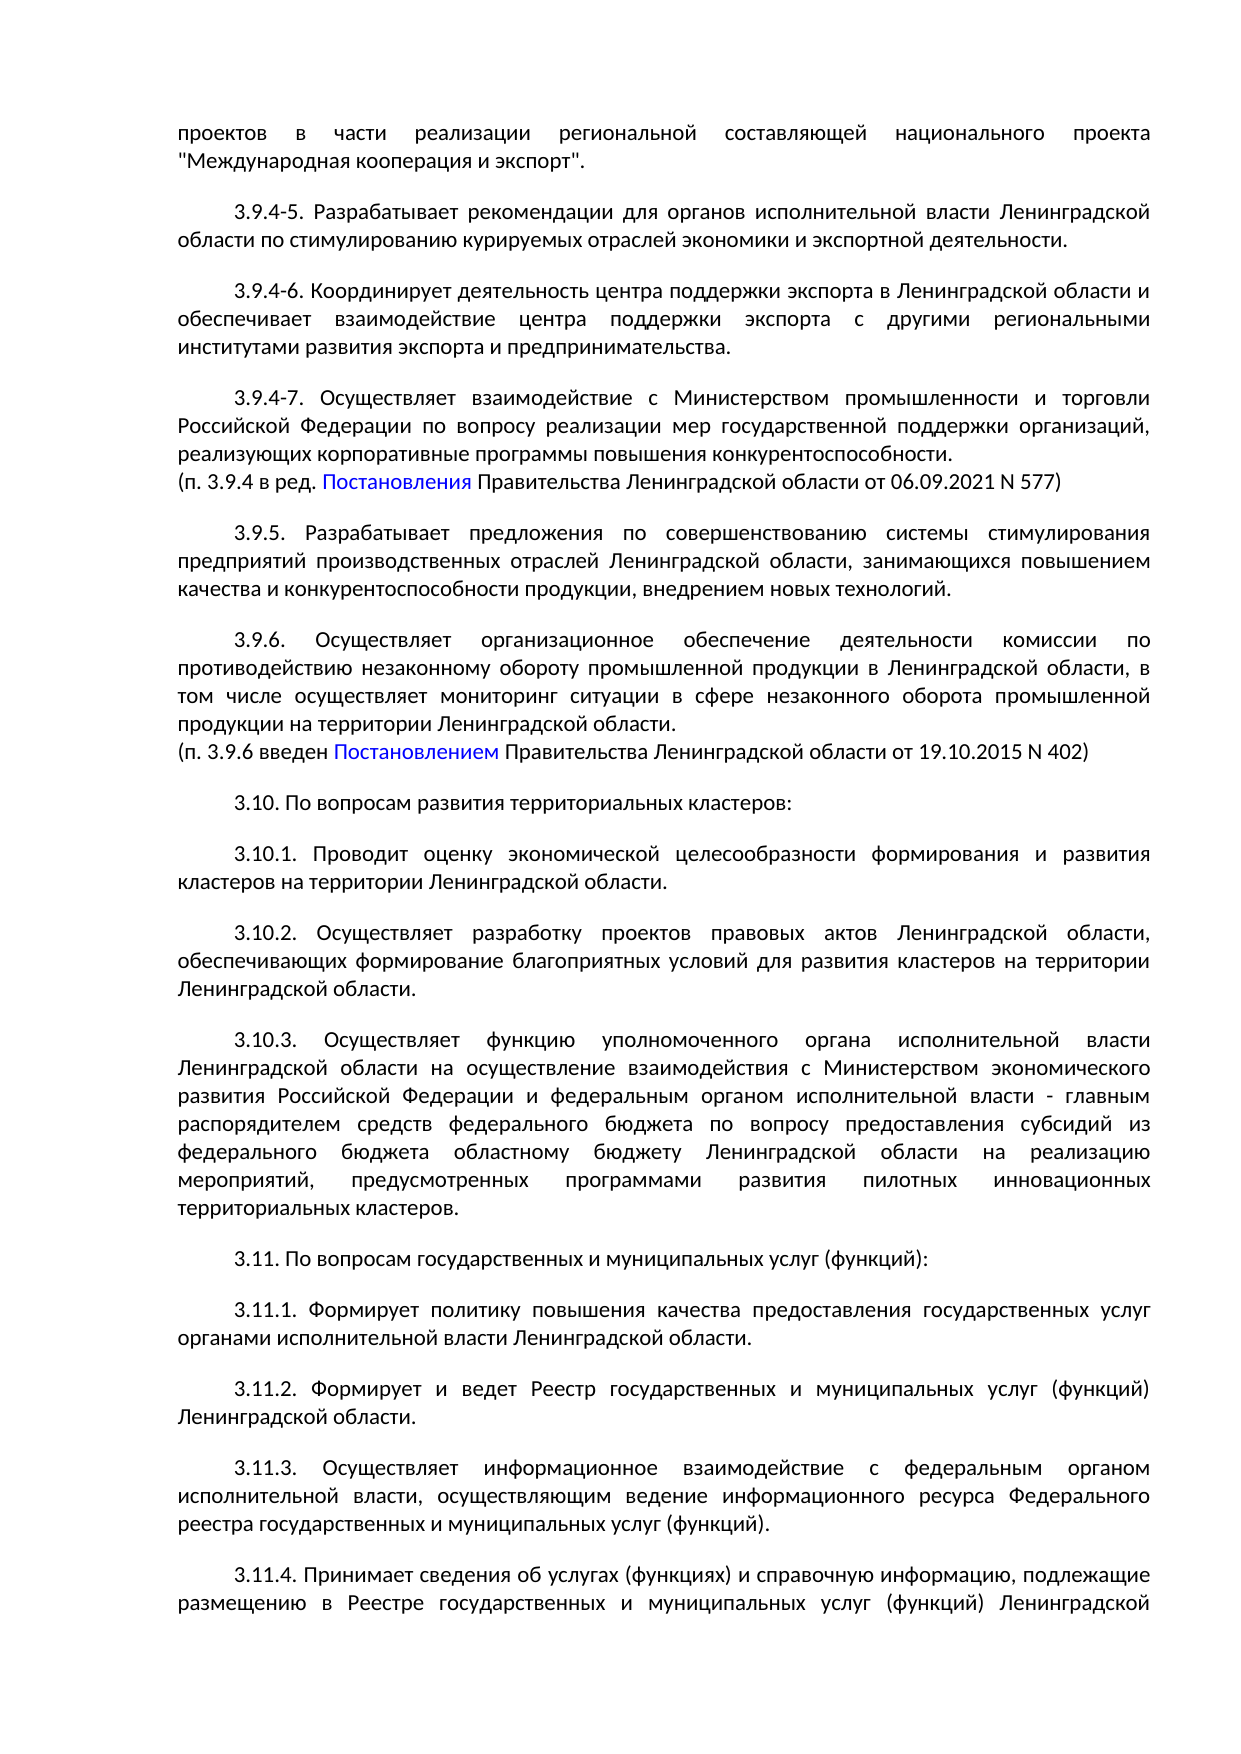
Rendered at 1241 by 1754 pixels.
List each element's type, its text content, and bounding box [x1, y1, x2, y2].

text 3.9.4-7. Осуществляет взаимодействие с Министерством промышленности и торговли Российской Федерации по вопросу реализации мер государственной поддержки организаций, реализующих корпоративные программы повышения конкурентоспособности. [177, 383, 1152, 467]
text 3.9.4-6. Координирует деятельность центра поддержки экспорта в Ленинградской области и обеспечивает взаимодействие центра поддержки экспорта с другими региональными институтами развития экспорта и предпринимательства. [177, 276, 1152, 360]
text 3.11.3. Осуществляет информационное взаимодействие с федеральным органом исполнительной власти, осуществляющим ведение информационного ресурса Федерального реестра государственных и муниципальных услуг (функций). [177, 1453, 1152, 1537]
text 3.11.1. Формирует политику повышения качества предоставления государственных услуг органами исполнительной власти Ленинградской области. [177, 1295, 1152, 1351]
text (п. 3.9.6 введен Постановлением Правительства Ленинградской области от 19.10.2015 N 402) [177, 737, 1152, 765]
text 3.9.5. Разрабатывает предложения по совершенствованию системы стимулирования предприятий производственных отраслей Ленинградской области, занимающихся повышением качества и конкурентоспособности продукции, внедрением новых технологий. [177, 518, 1152, 602]
text 3.11. По вопросам государственных и муниципальных услуг (функций): [177, 1244, 1152, 1272]
text (п. 3.9.4 в ред. Постановления Правительства Ленинградской области от 06.09.2021 N 577) [177, 467, 1152, 495]
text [177, 118, 1152, 174]
text 3.11.2. Формирует и ведет Реестр государственных и муниципальных услуг (функций) Ленинградской области. [177, 1374, 1152, 1430]
text 3.10.3. Осуществляет функцию уполномоченного органа исполнительной власти Ленинградской области на осуществление взаимодействия с Министерством экономического развития Российской Федерации и федеральным органом исполнительной власти - главным распорядителем средств федерального бюджета по вопросу предоставления субсидий из федерального бюджета областному бюджету Ленинградской области на реализацию мероприятий, предусмотренных программами развития пилотных инновационных территориальных кластеров. [177, 1025, 1152, 1221]
text 3.9.6. Осуществляет организационное обеспечение деятельности комиссии по противодействию незаконному обороту промышленной продукции в Ленинградской области, в том числе осуществляет мониторинг ситуации в сфере незаконного оборота промышленной продукции на территории Ленинградской области. [177, 625, 1152, 737]
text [177, 1560, 1152, 1616]
text 3.9.4-5. Разрабатывает рекомендации для органов исполнительной власти Ленинградской области по стимулированию курируемых отраслей экономики и экспортной деятельности. [177, 197, 1152, 253]
text 3.10.1. Проводит оценку экономической целесообразности формирования и развития кластеров на территории Ленинградской области. [177, 839, 1152, 895]
text 3.10. По вопросам развития территориальных кластеров: [177, 788, 1152, 816]
text 3.10.2. Осуществляет разработку проектов правовых актов Ленинградской области, обеспечивающих формирование благоприятных условий для развития кластеров на территории Ленинградской области. [177, 918, 1152, 1002]
